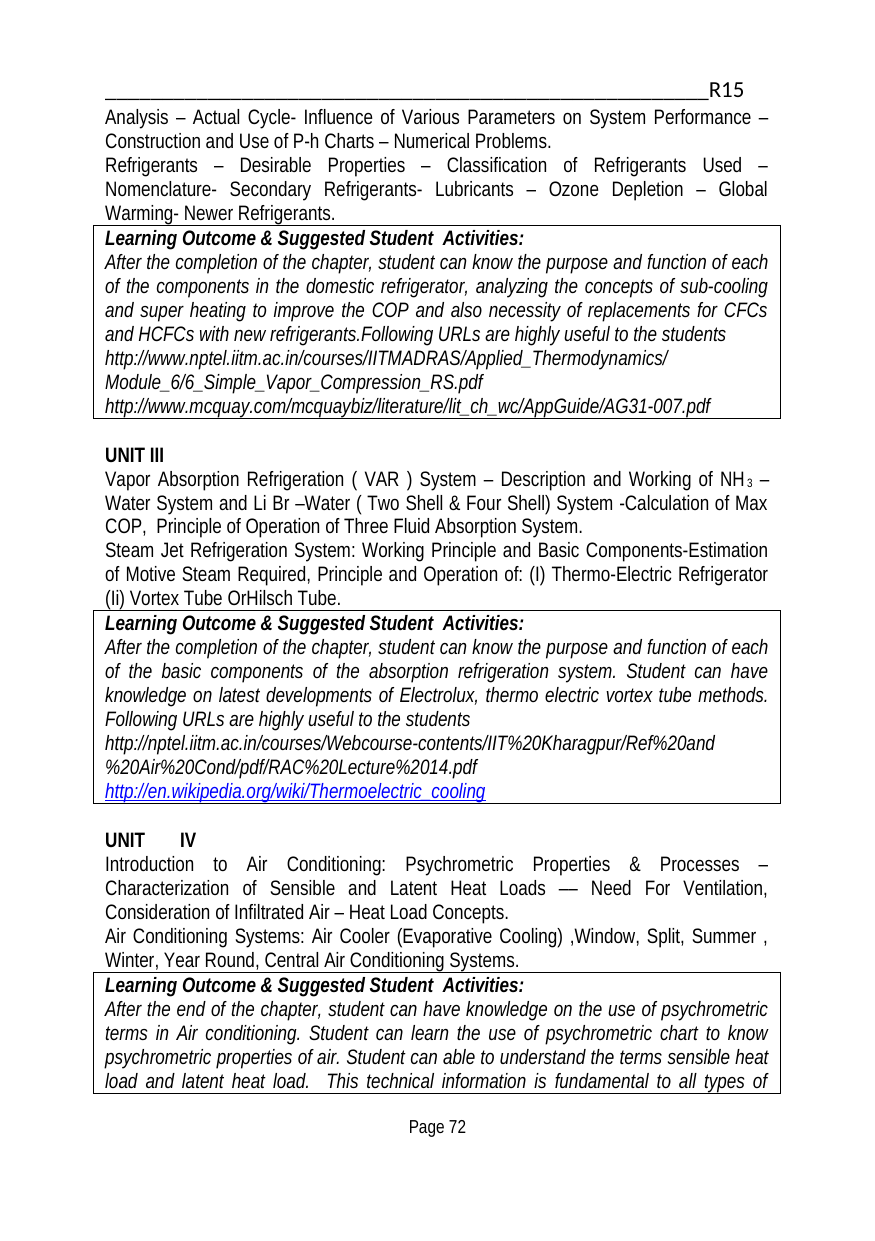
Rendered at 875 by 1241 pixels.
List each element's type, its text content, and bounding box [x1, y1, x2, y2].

text Steam Jet Refrigeration System: Working Principle and Basic Components-Estimation of Motive Steam Required, Principle and Operation of: (I) Thermo-Electric Refrigerator (Ii) Vortex Tube OrHilsch Tube. [105, 538, 769, 610]
text UNIT IV [105, 828, 769, 852]
table_header Learning Outcome & Suggested Student Activities: After the completion of the chapter, student can know the purpose and function of each of the basic components of the absorption refrigeration system. Student can have knowledge on latest developments of Electrolux, thermo electric vortex tube methods. Following URLs are highly useful to the students http://nptel.iitm.ac.in/courses/Webcourse-contents/IIT%20Kharagpur/Ref%20and%20Air%20Cond/pdf/RAC%20Lecture%2014.pdf http://en.wikipedia.org/wiki/Thermoelectric_cooling [94, 611, 780, 803]
table_header Learning Outcome & Suggested Student Activities: After the completion of the chapter, student can know the purpose and function of each of the components in the domestic refrigerator, analyzing the concepts of sub-cooling and super heating to improve the COP and also necessity of replacements for CFCs and HCFCs with new refrigerants.Following URLs are highly useful to the students http://www.nptel.iitm.ac.in/courses/IITMADRAS/Applied_Thermodynamics/Module_6/6_Simple_Vapor_Compression_RS.pdf http://www.mcquay.com/mcquaybiz/literature/lit_ch_wc/AppGuide/AG31-007.pdf [94, 226, 780, 417]
text Air Conditioning Systems: Air Cooler (Evaporative Cooling) ,Window, Split, Summer , Winter, Year Round, Central Air Conditioning Systems. [105, 924, 769, 972]
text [105, 105, 769, 153]
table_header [94, 973, 780, 1092]
text Refrigerants – Desirable Properties – Classification of Refrigerants Used – Nomenclature- Secondary Refrigerants- Lubricants – Ozone Depletion – Global Warming- Newer Refrigerants. [105, 153, 769, 225]
text Vapor Absorption Refrigeration ( VAR ) System – Description and Working of NH3 – Water System and Li Br –Water ( Two Shell & Four Shell) System -Calculation of Max COP, Principle of Operation of Three Fluid Absorption System. [105, 466, 769, 538]
text UNIT III [105, 442, 769, 466]
text Introduction to Air Conditioning: Psychrometric Properties & Processes – Characterization of Sensible and Latent Heat Loads –– Need For Ventilation, Consideration of Infiltrated Air – Heat Load Concepts. [105, 852, 769, 924]
